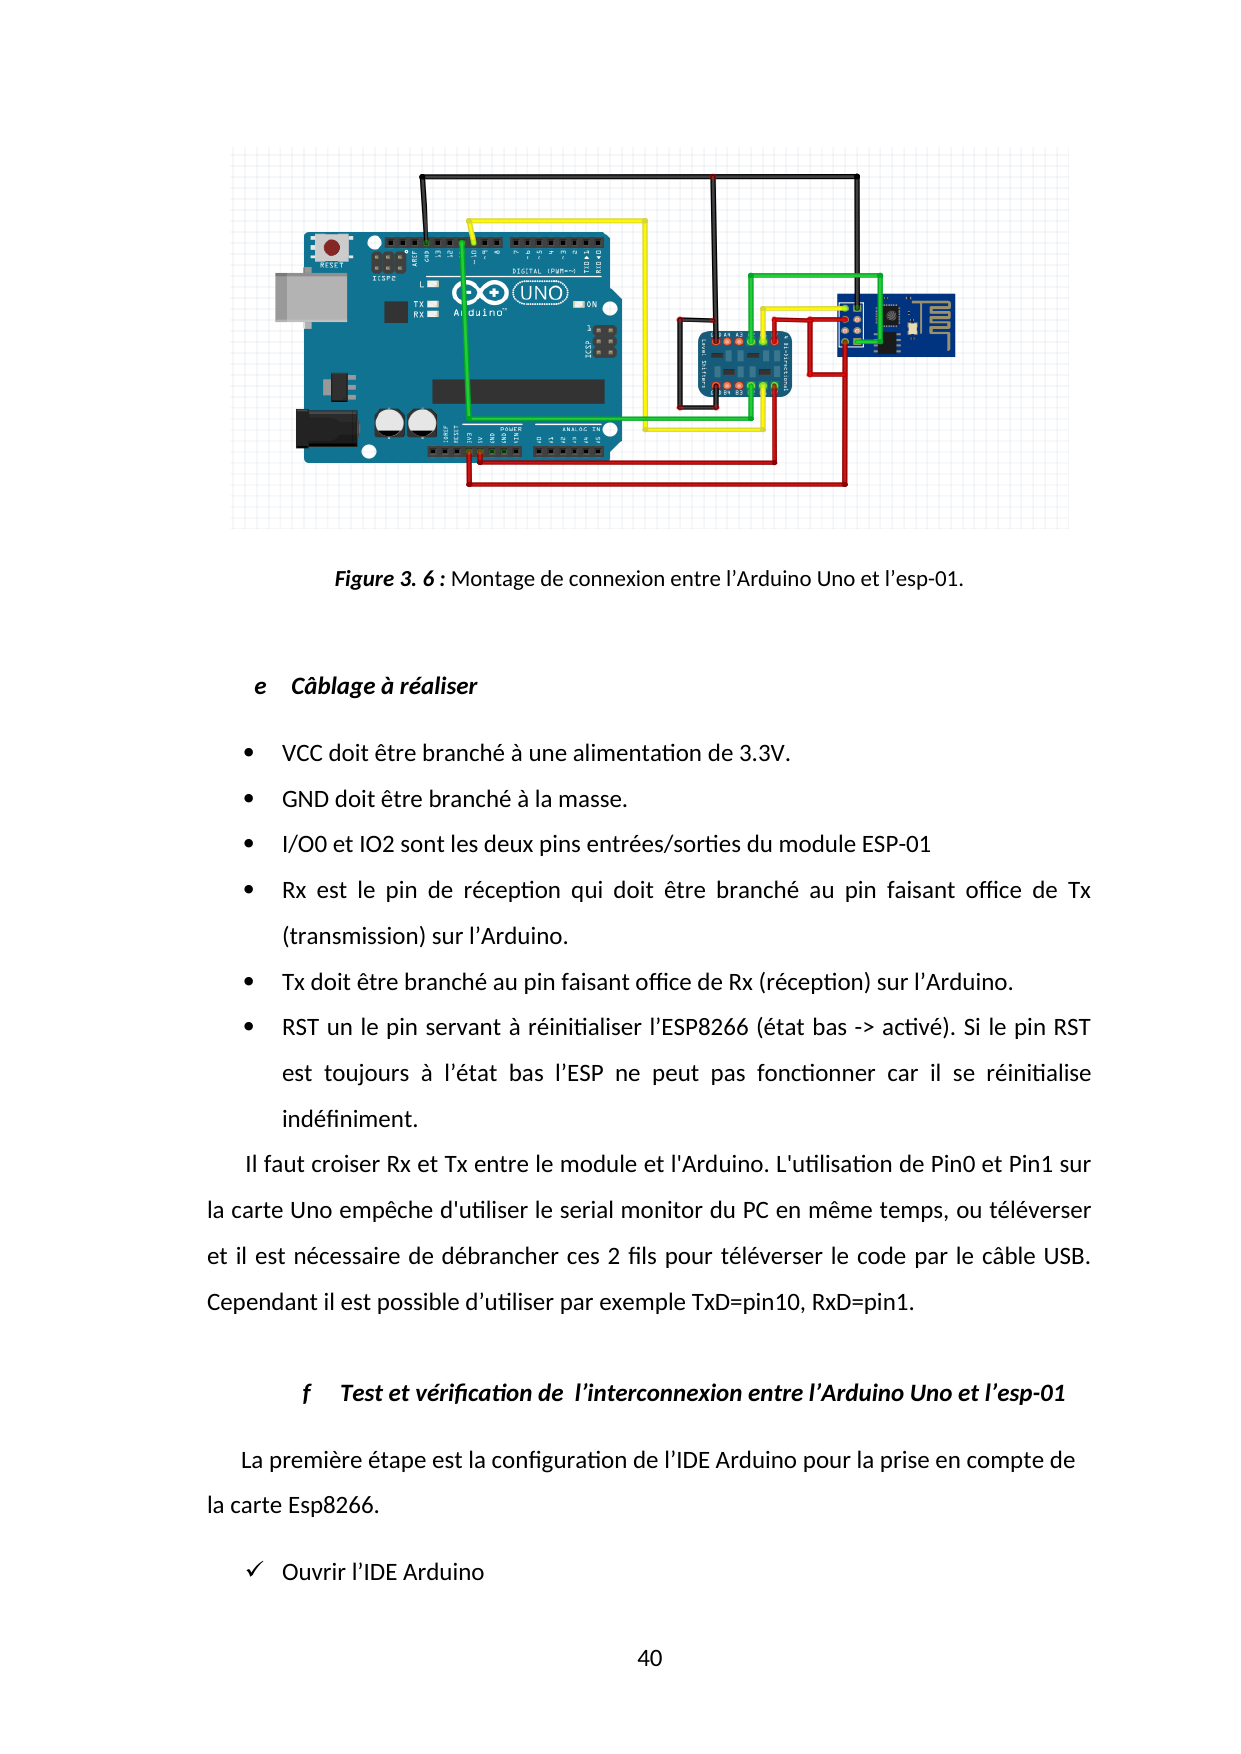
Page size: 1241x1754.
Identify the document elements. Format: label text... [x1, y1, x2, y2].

list Rx est le pin de réception qui doit être branché au pin faisant office de Tx (transmission) sur l’Arduino. [244, 874, 1092, 950]
list GND doit être branché à la masse. [244, 783, 1092, 813]
list VCC doit être branché à une alimentation de 3.3V. [244, 737, 1092, 767]
text Câblage à réaliser [254, 670, 1092, 701]
text Il faut croiser Rx et Tx entre le module et l'Arduino. L'utilisation de Pin0 et Pin1 sur la carte Uno empêche d'utiliser le serial monitor du PC en même temps, ou téléverser et il est nécessaire de débrancher ces 2 fils pour téléverser le code par le câble USB. Cependant il est possible d’utiliser par exemple TxD=pin10, RxD=pin1. [207, 1148, 1092, 1316]
text Figure 3. 6 : Montage de connexion entre l’Arduino Uno et l’esp-01. [207, 564, 1092, 592]
list Tx doit être branché au pin faisant office de Rx (réception) sur l’Arduino. [244, 966, 1092, 996]
list RST un le pin servant à réinitialiser l’ESP8266 (état bas -> activé). Si le pin RST est toujours à l’état bas l’ESP ne peut pas fonctionner car il se réinitialise indéfiniment. [244, 1011, 1092, 1133]
text Test et vérification de l’interconnexion entre l’Arduino Uno et l’esp-01 [302, 1377, 1092, 1408]
list Ouvrir l’IDE Arduino [244, 1556, 1092, 1587]
list I/O0 et IO2 sont les deux pins entrées/sorties du module ESP-01 [244, 828, 1092, 859]
picture [230, 147, 1069, 529]
list La première étape est la configuration de l’IDE Arduino pour la prise en compte de la carte Esp8266. [207, 1444, 1092, 1520]
